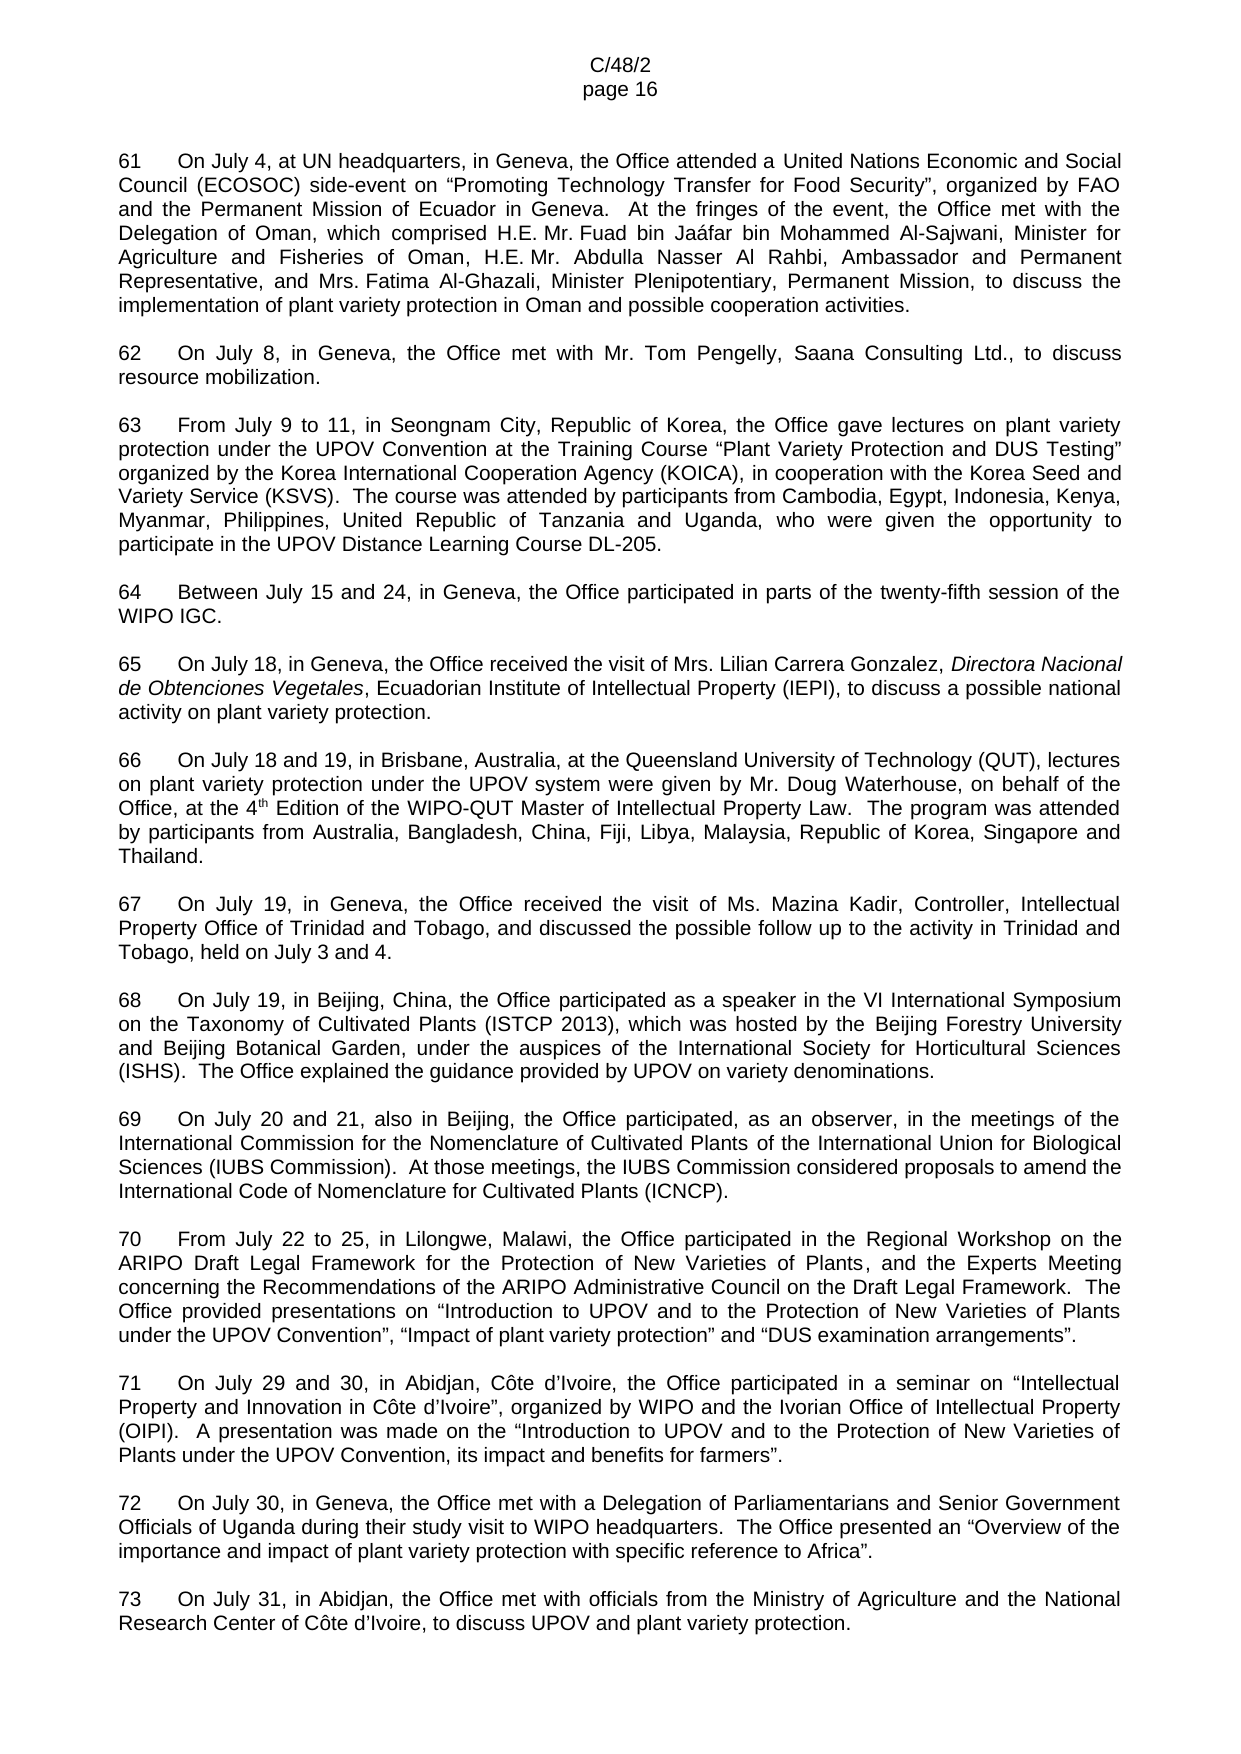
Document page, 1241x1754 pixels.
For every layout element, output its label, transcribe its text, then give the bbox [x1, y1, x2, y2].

text On July 8, in Geneva, the Office met with Mr. Tom Pengelly, Saana Consulting Ltd., to discuss resource mobilization. [118, 341, 1122, 388]
text On July 18 and 19, in Brisbane, Australia, at the Queensland University of Technology (QUT), lectures on plant variety protection under the UPOV system were given by Mr. Doug Waterhouse, on behalf of the Office, at the 4th Edition of the WIPO-QUT Master of Intellectual Property Law. The program was attended by participants from Australia, Bangladesh, China, Fiji, Libya, Malaysia, Republic of Korea, Singapore and Thailand. [118, 748, 1122, 868]
text On July 18, in Geneva, the Office received the visit of Mrs. Lilian Carrera Gonzalez, Directora Nacional de Obtenciones Vegetales, Ecuadorian Institute of Intellectual Property (IEPI), to discuss a possible national activity on plant variety protection. [118, 652, 1122, 724]
text On July 4, at UN headquarters, in Geneva, the Office attended a United Nations Economic and Social Council (ECOSOC) side-event on “Promoting Technology Transfer for Food Security”, organized by FAO and the Permanent Mission of Ecuador in Geneva. At the fringes of the event, the Office met with the Delegation of Oman, which comprised H.E. Mr. Fuad bin Jaáfar bin Mohammed Al-Sajwani, Minister for Agriculture and Fisheries of Oman, H.E. Mr. Abdulla Nasser Al Rahbi, Ambassador and Permanent Representative, and Mrs. Fatima Al-Ghazali, Minister Plenipotentiary, Permanent Mission, to discuss the implementation of plant variety protection in Oman and possible cooperation activities. [118, 149, 1122, 317]
text On July 29 and 30, in Abidjan, Côte d’Ivoire, the Office participated in a seminar on “Intellectual Property and Innovation in Côte d’Ivoire”, organized by WIPO and the Ivorian Office of Intellectual Property (OIPI). A presentation was made on the “Introduction to UPOV and to the Protection of New Varieties of Plants under the UPOV Convention, its impact and benefits for farmers”. [118, 1371, 1122, 1467]
text On July 20 and 21, also in Beijing, the Office participated, as an observer, in the meetings of the International Commission for the Nomenclature of Cultivated Plants of the International Union for Biological Sciences (IUBS Commission). At those meetings, the IUBS Commission considered proposals to amend the International Code of Nomenclature for Cultivated Plants (ICNCP). [118, 1107, 1122, 1203]
text On July 19, in Geneva, the Office received the visit of Ms. Mazina Kadir, Controller, Intellectual Property Office of Trinidad and Tobago, and discussed the possible follow up to the activity in Trinidad and Tobago, held on July 3 and 4. [118, 892, 1122, 963]
text On July 30, in Geneva, the Office met with a Delegation of Parliamentarians and Senior Government Officials of Uganda during their study visit to WIPO headquarters. The Office presented an “Overview of the importance and impact of plant variety protection with specific reference to Africa”. [118, 1491, 1122, 1562]
text Between July 15 and 24, in Geneva, the Office participated in parts of the twenty-fifth session of the WIPO IGC. [118, 580, 1122, 628]
text On July 31, in Abidjan, the Office met with officials from the Ministry of Agriculture and the National Research Center of Côte d’Ivoire, to discuss UPOV and plant variety protection. [118, 1586, 1122, 1634]
text From July 22 to 25, in Lilongwe, Malawi, the Office participated in the Regional Workshop on the ARIPO Draft Legal Framework for the Protection of New Varieties of Plants, and the Experts Meeting concerning the Recommendations of the ARIPO Administrative Council on the Draft Legal Framework. The Office provided presentations on “Introduction to UPOV and to the Protection of New Varieties of Plants under the UPOV Convention”, “Impact of plant variety protection” and “DUS examination arrangements”. [118, 1227, 1122, 1347]
text On July 19, in Beijing, China, the Office participated as a speaker in the VI International Symposium on the Taxonomy of Cultivated Plants (ISTCP 2013), which was hosted by the Beijing Forestry University and Beijing Botanical Garden, under the auspices of the International Society for Horticultural Sciences (ISHS). The Office explained the guidance provided by UPOV on variety denominations. [118, 987, 1122, 1083]
text From July 9 to 11, in Seongnam City, Republic of Korea, the Office gave lectures on plant variety protection under the UPOV Convention at the Training Course “Plant Variety Protection and DUS Testing” organized by the Korea International Cooperation Agency (KOICA), in cooperation with the Korea Seed and Variety Service (KSVS). The course was attended by participants from Cambodia, Egypt, Indonesia, Kenya, Myanmar, Philippines, United Republic of Tanzania and Uganda, who were given the opportunity to participate in the UPOV Distance Learning Course DL-205. [118, 412, 1122, 556]
